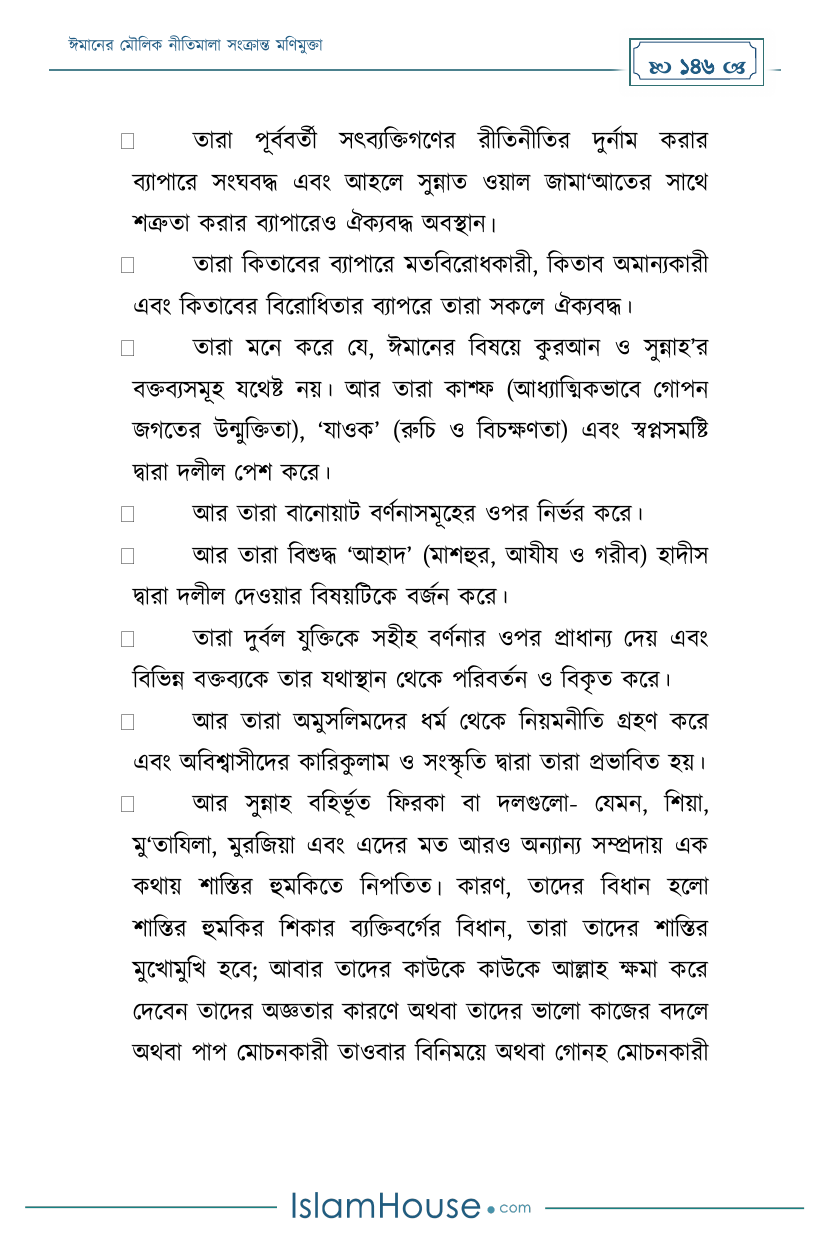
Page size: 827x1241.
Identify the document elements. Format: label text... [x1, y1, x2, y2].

picture [18, 1186, 277, 1224]
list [118, 781, 709, 1072]
list তারা পূর্ববর্তী সৎব্যক্তিগণের রীতিনীতির দুর্নাম করার ব্যাপারে সংঘবদ্ধ এবং আহলে সুন্নাত ওয়াল জামা‘আতের সাথে শত্রুতা করার ব্যাপারেও ঐক্যবদ্ধ অবস্থান। [118, 118, 709, 242]
list আর তারা অমুসলিমদের ধর্ম থেকে নিয়মনীতি গ্রহণ করে এবং অবিশ্বাসীদের কারিকুলাম ও সংস্কৃতি দ্বারা তারা প্রভাবিত হয়। [118, 698, 709, 781]
picture [284, 1187, 805, 1225]
list তারা কিতাবের ব্যাপারে মতবিরোধকারী, কিতাব অমান্যকারী এবং কিতাবের বিরোধিতার ব্যাপরে তারা সকলে ঐক্যবদ্ধ। [118, 242, 709, 325]
list তারা দুর্বল যুক্তিকে সহীহ বর্ণনার ওপর প্রাধান্য দেয় এবং বিভিন্ন বক্তব্যকে তার যথাস্থান থেকে পরিবর্তন ও বিকৃত করে। [118, 616, 709, 698]
list আর তারা বিশুদ্ধ ‘আহাদ’ (মাশহুর, আযীয ও গরীব) হাদীস দ্বারা দলীল দেওয়ার বিষয়টিকে বর্জন করে। [118, 533, 709, 616]
list আর তারা বানোয়াট বর্ণনাসমূহের ওপর নির্ভর করে। [118, 491, 709, 533]
list তারা মনে করে যে, ঈমানের বিষয়ে কুরআন ও সুন্নাহ’র বক্তব্যসমূহ যথেষ্ট নয়। আর তারা কাশ্ফ (আধ্যাত্মিকভাবে গোপন জগতের উন্মুক্তিতা), ‘যাওক’ (রুচি ও বিচক্ষণতা) এবং স্বপ্নসমষ্টি দ্বারা দলীল পেশ করে। [118, 325, 709, 491]
